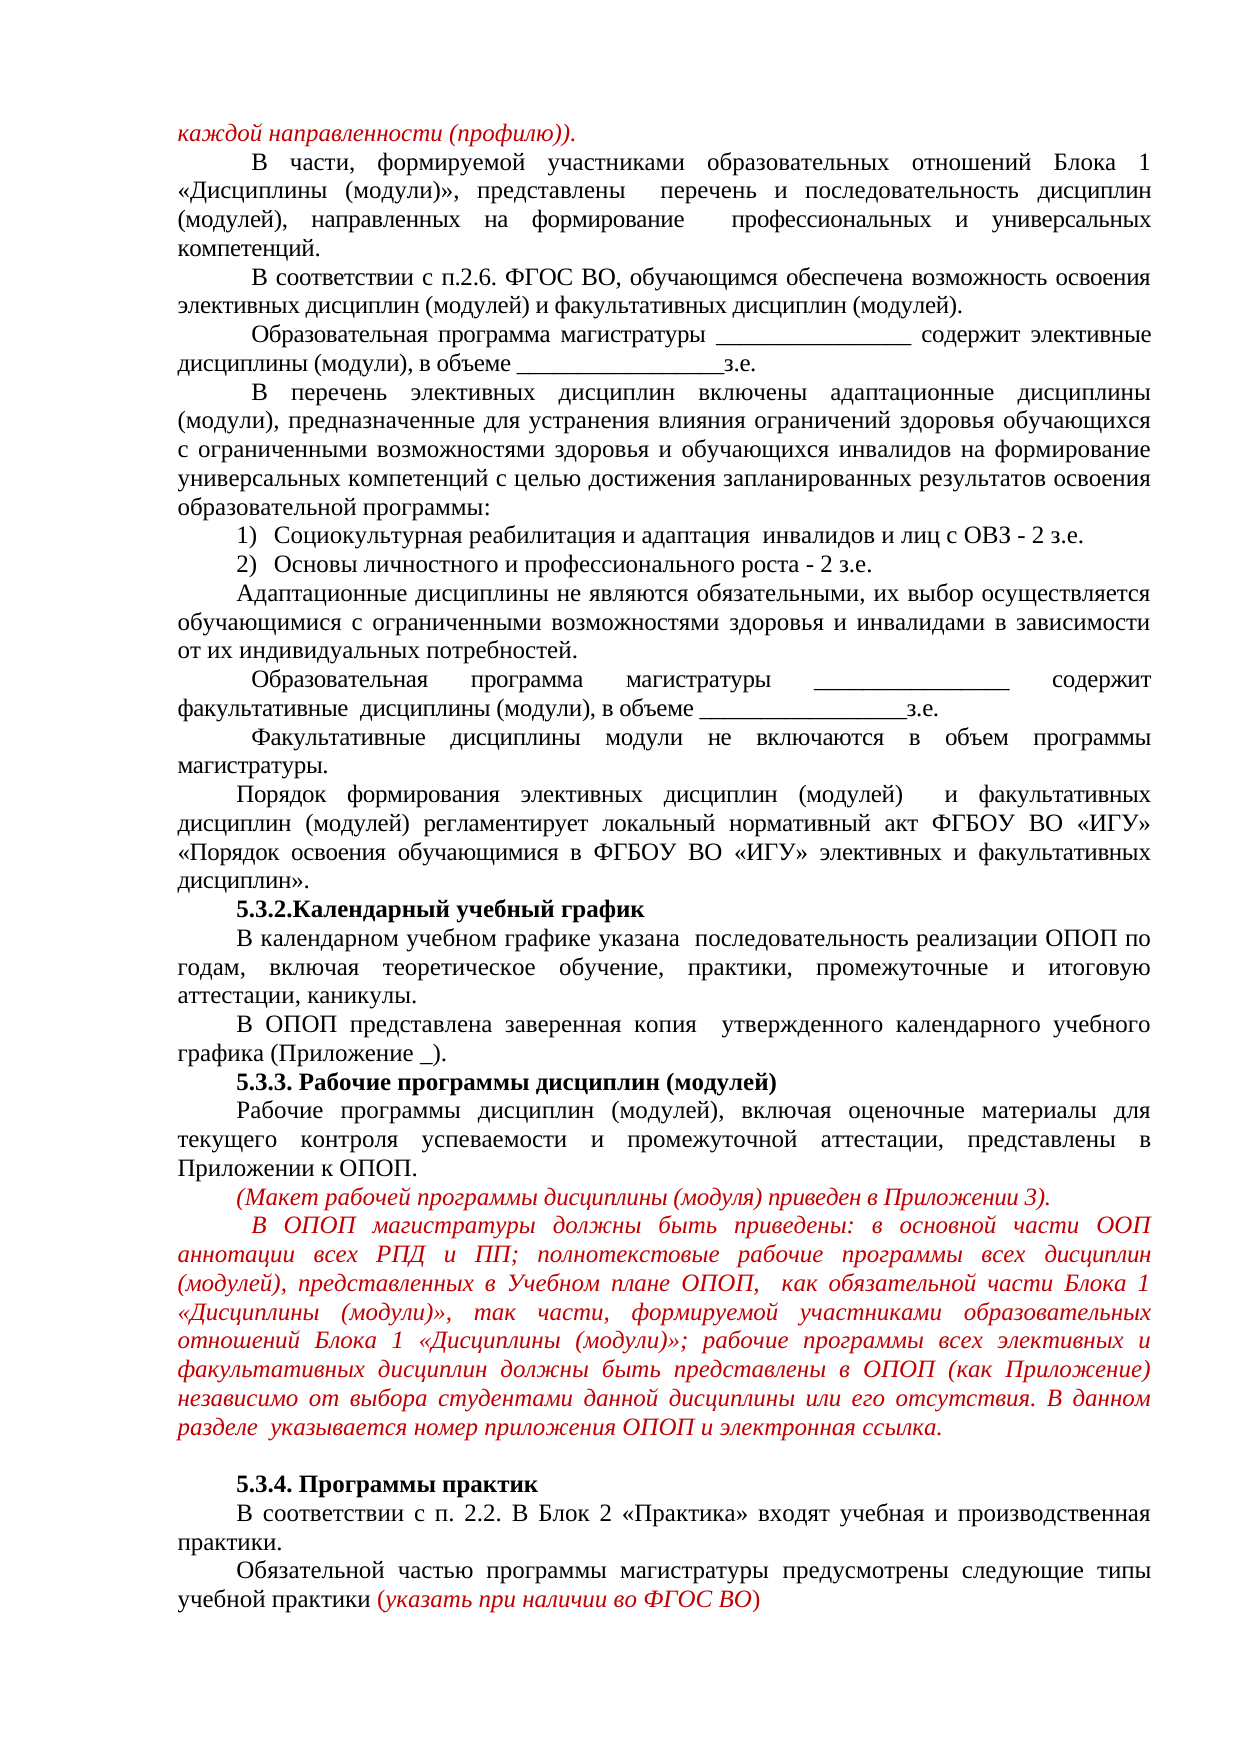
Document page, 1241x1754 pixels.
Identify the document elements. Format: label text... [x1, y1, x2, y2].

text (Макет рабочей программы дисциплины (модуля) приведен в Приложении 3). [177, 1182, 1152, 1211]
text В календарном учебном графике указана последовательность реализации ОПОП по годам, включая теоретическое обучение, практики, промежуточные и итоговую аттестации, каникулы. [177, 923, 1152, 1009]
text Образовательная программа магистратуры ________________ содержит факультативные дисциплины (модули), в объеме _________________з.е. [177, 664, 1152, 722]
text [177, 118, 1152, 147]
list Социокультурная реабилитация и адаптация инвалидов и лиц с ОВЗ - 2 з.е. [236, 521, 1152, 549]
text Адаптационные дисциплины не являются обязательными, их выбор осуществляется обучающимися с ограниченными возможностями здоровья и инвалидами в зависимости от их индивидуальных потребностей. [177, 578, 1152, 664]
text 5.3.2.Календарный учебный график [177, 894, 1152, 923]
text В соответствии с п. 2.2. В Блок 2 «Практика» входят учебная и производственная практики. [177, 1498, 1152, 1556]
text 5.3.3. Рабочие программы дисциплин (модулей) [177, 1067, 1152, 1096]
text 5.3.4. Программы практик [177, 1469, 1152, 1498]
text Факультативные дисциплины модули не включаются в объем программы магистратуры. [177, 722, 1152, 779]
text В ОПОП магистратуры должны быть приведены: в основной части ООП аннотации всех РПД и ПП; полнотекстовые рабочие программы всех дисциплин (модулей), представленных в Учебном плане ОПОП, как обязательной части Блока 1 «Дисциплины (модули)», так части, формируемой участниками образовательных отношений Блока 1 «Дисциплины (модули)»; рабочие программы всех элективных и факультативных дисциплин должны быть представлены в ОПОП (как Приложение) независимо от выбора студентами данной дисциплины или его отсутствия. В данном разделе указывается номер приложения ОПОП и электронная ссылка. [177, 1211, 1152, 1441]
text Образовательная программа магистратуры ________________ содержит элективные дисциплины (модули), в объеме _________________з.е. [177, 319, 1152, 377]
text Рабочие программы дисциплин (модулей), включая оценочные материалы для текущего контроля успеваемости и промежуточной аттестации, представлены в Приложении к ОПОП. [177, 1096, 1152, 1182]
text В части, формируемой участниками образовательных отношений Блока 1 «Дисциплины (модули)», представлены перечень и последовательность дисциплин (модулей), направленных на формирование профессиональных и универсальных компетенций. [177, 147, 1152, 262]
text В соответствии с п.2.6. ФГОС ВО, обучающимся обеспечена возможность освоения элективных дисциплин (модулей) и факультативных дисциплин (модулей). [177, 262, 1152, 319]
text Обязательной частью программы магистратуры предусмотрены следующие типы учебной практики (указать при наличии во ФГОС ВО) [177, 1556, 1152, 1613]
list Основы личностного и профессионального роста - 2 з.е. [236, 549, 1152, 578]
text Порядок формирования элективных дисциплин (модулей) и факультативных дисциплин (модулей) регламентирует локальный нормативный акт ФГБОУ ВО «ИГУ» «Порядок освоения обучающимися в ФГБОУ ВО «ИГУ» элективных и факультативных дисциплин». [177, 779, 1152, 894]
text В ОПОП представлена заверенная копия утвержденного календарного учебного графика (Приложение _). [177, 1009, 1152, 1067]
text В перечень элективных дисциплин включены адаптационные дисциплины (модули), предназначенные для устранения влияния ограничений здоровья обучающихся с ограниченными возможностями здоровья и обучающихся инвалидов на формирование универсальных компетенций с целью достижения запланированных результатов освоения образовательной программы: [177, 377, 1152, 521]
